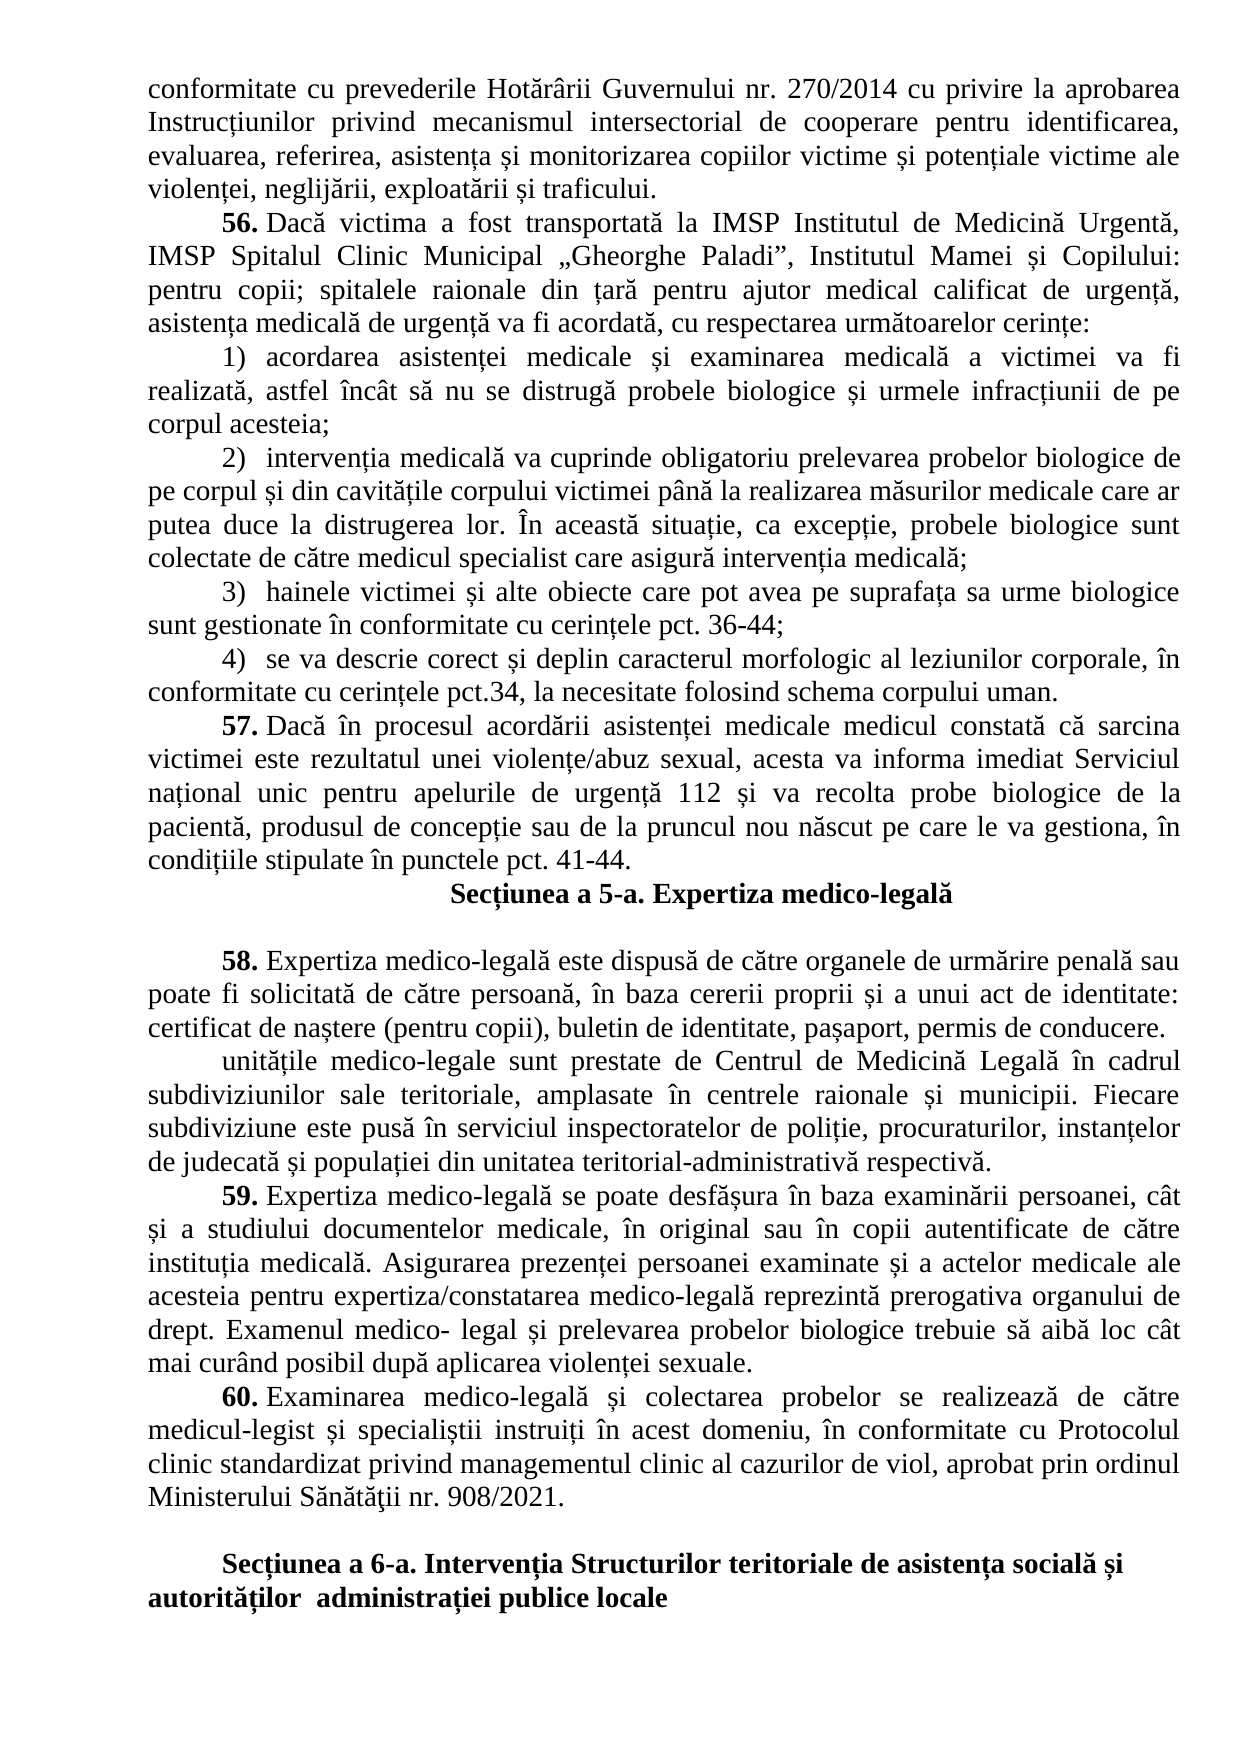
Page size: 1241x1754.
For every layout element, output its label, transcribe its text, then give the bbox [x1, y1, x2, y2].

subtitle Secțiunea a 6-a. Intervenția Structurilor teritoriale de asistența socială și autorităților administrației publice locale [148, 1547, 1181, 1614]
text unitățile medico-legale sunt prestate de Centrul de Medicină Legală în cadrul subdiviziunilor sale teritoriale, amplasate în centrele raionale și municipii. Fiecare subdiviziune este pusă în serviciul inspectoratelor de poliție, procuraturilor, instanțelor de judecată și populației din unitatea teritorial-administrativă respectivă. [148, 1043, 1181, 1178]
list se va descrie corect și deplin caracterul morfologic al leziunilor corporale, în conformitate cu cerințele pct.34, la necesitate folosind schema corpului uman. [148, 641, 1181, 708]
list intervenția medicală va cuprinde obligatoriu prelevarea probelor biologice de pe corpul și din cavitățile corpului victimei până la realizarea măsurilor medicale care ar putea duce la distrugerea lor. În această situație, ca excepție, probele biologice sunt colectate de către medicul specialist care asigură intervenția medicală; [148, 440, 1181, 574]
list Expertiza medico-legală se poate desfășura în baza examinării persoanei, cât și a studiului documentelor medicale, în original sau în copii autentificate de către instituția medicală. Asigurarea prezenței persoanei examinate și a actelor medicale ale acesteia pentru expertiza/constatarea medico-legală reprezintă prerogativa organului de drept. Examenul medico- legal și prelevarea probelor biologice trebuie să aibă loc cât mai curând posibil după aplicarea violenței sexuale. [148, 1178, 1181, 1379]
list Examinarea medico-legală și colectarea probelor se realizează de către medicul-legist și specialiștii instruiți în acest domeniu, în conformitate cu Protocolul clinic standardizat privind managementul clinic al cazurilor de viol, aprobat prin ordinul Ministerului Sănătăţii nr. 908/2021. [148, 1379, 1181, 1513]
list acordarea asistenței medicale și examinarea medicală a victimei va fi realizată, astfel încât să nu se distrugă probele biologice și urmele infracțiunii de pe corpul acesteia; [148, 339, 1181, 440]
list Dacă victima a fost transportată la IMSP Institutul de Medicină Urgentă, IMSP Spitalul Clinic Municipal „Gheorghe Paladi”, Institutul Mamei și Copilului: pentru copii; spitalele raionale din țară pentru ajutor medical calificat de urgență, asistența medicală de urgență va fi acordată, cu respectarea următoarelor cerințe: [148, 205, 1181, 339]
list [148, 71, 1181, 205]
list hainele victimei și alte obiecte care pot avea pe suprafața sa urme biologice sunt gestionate în conformitate cu cerințele pct. 36-44; [148, 574, 1181, 641]
list Expertiza medico-legală este dispusă de către organele de urmărire penală sau poate fi solicitată de către persoană, în baza cererii proprii și a unui act de identitate: certificat de naștere (pentru copii), buletin de identitate, pașaport, permis de conducere. [148, 943, 1181, 1043]
list Dacă în procesul acordării asistenței medicale medicul constată că sarcina victimei este rezultatul unei violențe/abuz sexual, acesta va informa imediat Serviciul național unic pentru apelurile de urgență 112 și va recolta probe biologice de la pacientă, produsul de concepție sau de la pruncul nou născut pe care le va gestiona, în condițiile stipulate în punctele pct. 41-44. [148, 708, 1181, 876]
subtitle Secțiunea a 5-a. Expertiza medico-legală [148, 876, 1181, 909]
